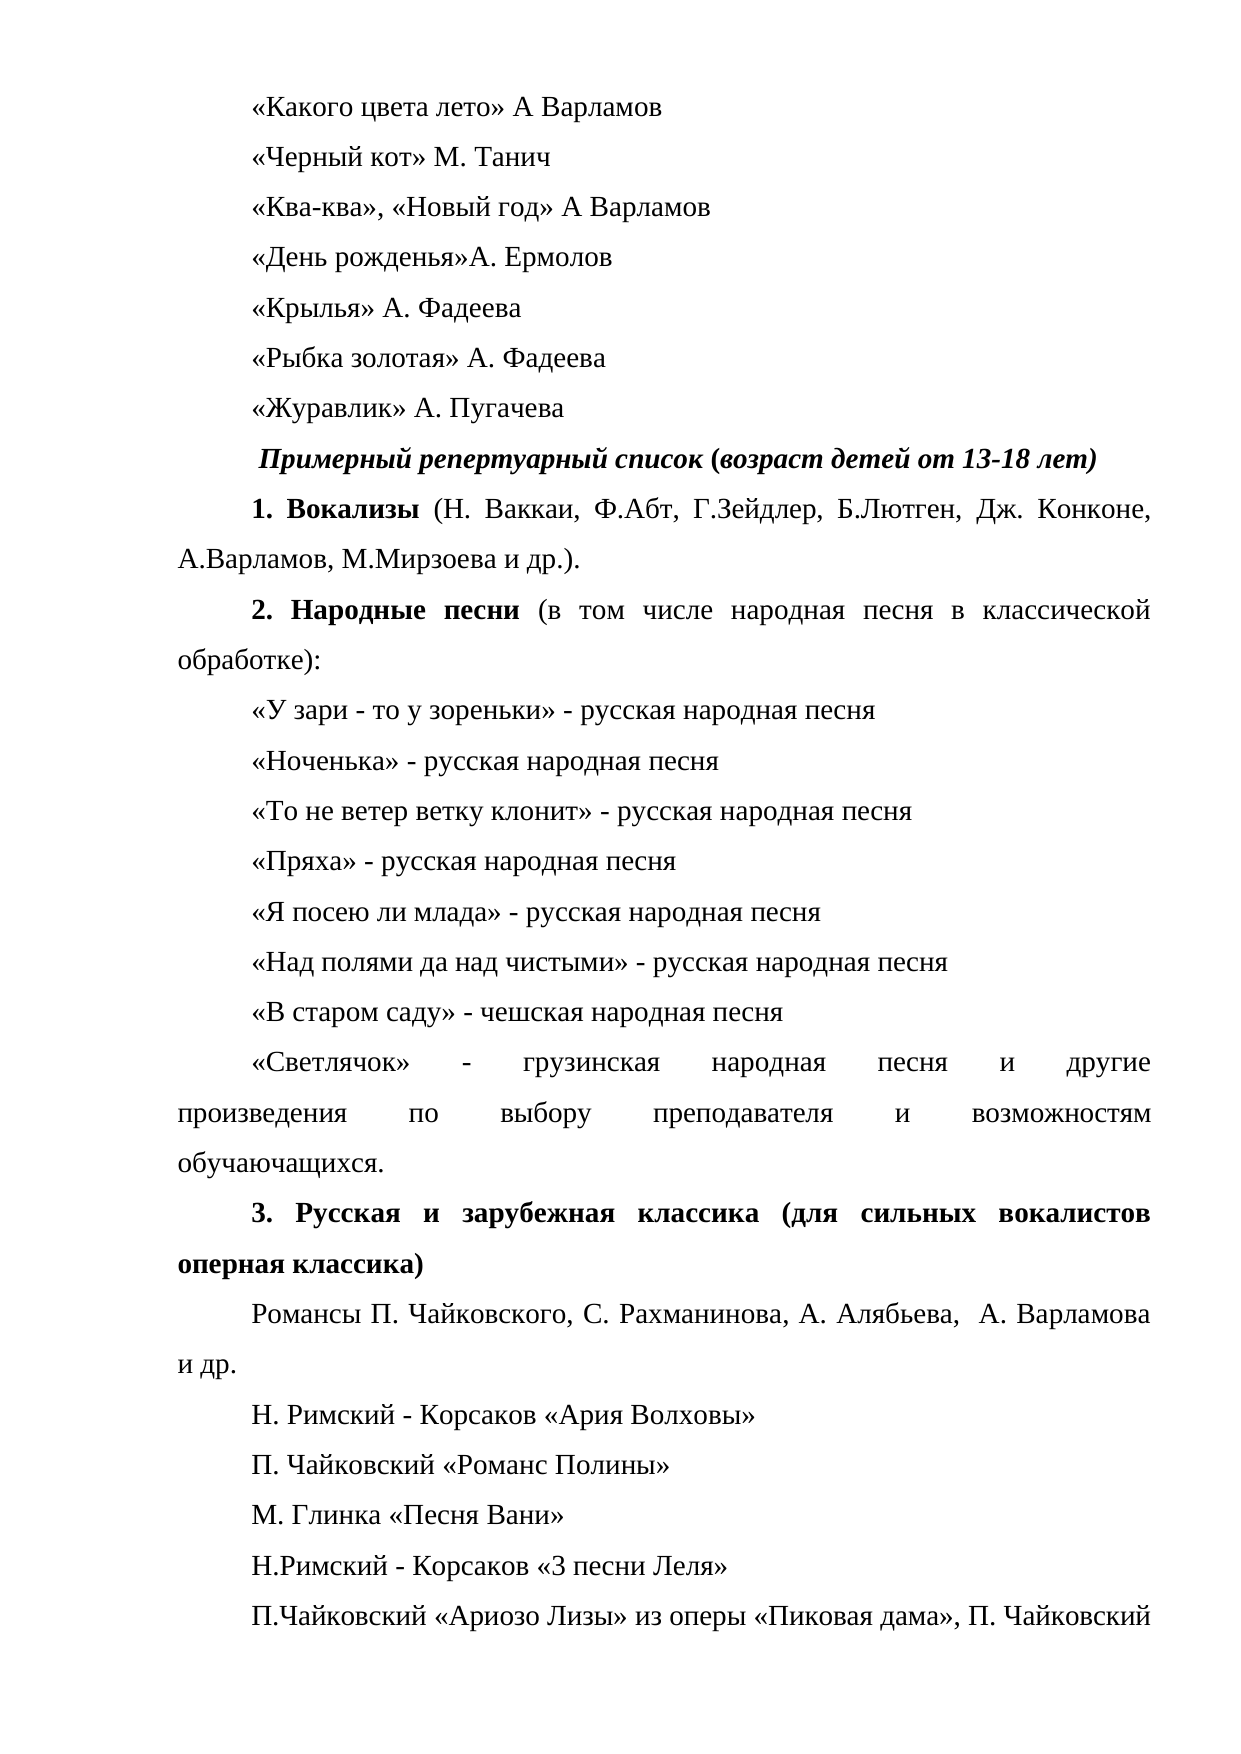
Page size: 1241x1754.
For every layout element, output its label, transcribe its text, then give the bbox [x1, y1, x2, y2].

text «Светлячок» - грузинская народная песня и другие произведения по выбору преподавателя и возможностям обучаючащихся. [177, 1044, 1152, 1179]
text «Черный кот» М. Танич [177, 139, 1152, 172]
text Примерный репертуарный список (возраст детей от 13-18 лет) [177, 441, 1152, 474]
text 1. Вокализы (Н. Ваккаи, Ф.Абт, Г.Зейдлер, Б.Лютген, Дж. Конконе, А.Варламов, М.Мирзоева и др.). [177, 491, 1152, 575]
text «Над полями да над чистыми» - русская народная песня [177, 944, 1152, 977]
text Н.Римский - Корсаков «3 песни Леля» [177, 1548, 1152, 1581]
text «У зари - то у зореньки» - русская народная песня [177, 692, 1152, 726]
text П. Чайковский «Романс Полины» [177, 1447, 1152, 1481]
text 2. Народные песни (в том числе народная песня в классической обработке): [177, 592, 1152, 676]
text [177, 1598, 1152, 1632]
text «Какого цвета лето» А Варламов [177, 89, 1152, 122]
text 3. Русская и зарубежная классика (для сильных вокалистов оперная классика) [177, 1196, 1152, 1279]
text «Пряха» - русская народная песня [177, 843, 1152, 877]
text «В старом саду» - чешская народная песня [177, 994, 1152, 1028]
text «Крылья» А. Фадеева [177, 290, 1152, 323]
text М. Глинка «Песня Вани» [177, 1497, 1152, 1531]
text «Я посею ли млада» - русская народная песня [177, 894, 1152, 927]
text «Ква-ква», «Новый год» А Варламов [177, 189, 1152, 223]
text Н. Римский - Корсаков «Ария Волховы» [177, 1397, 1152, 1430]
text «То не ветер ветку клонит» - русская народная песня [177, 793, 1152, 827]
text Романсы П. Чайковского, С. Рахманинова, А. Алябьева, А. Варламова и др. [177, 1296, 1152, 1380]
text «Рыбка золотая» А. Фадеева [177, 340, 1152, 374]
text «Журавлик» А. Пугачева [177, 391, 1152, 424]
text «День рожденья»А. Ермолов [177, 239, 1152, 273]
text «Ноченька» - русская народная песня [177, 743, 1152, 776]
